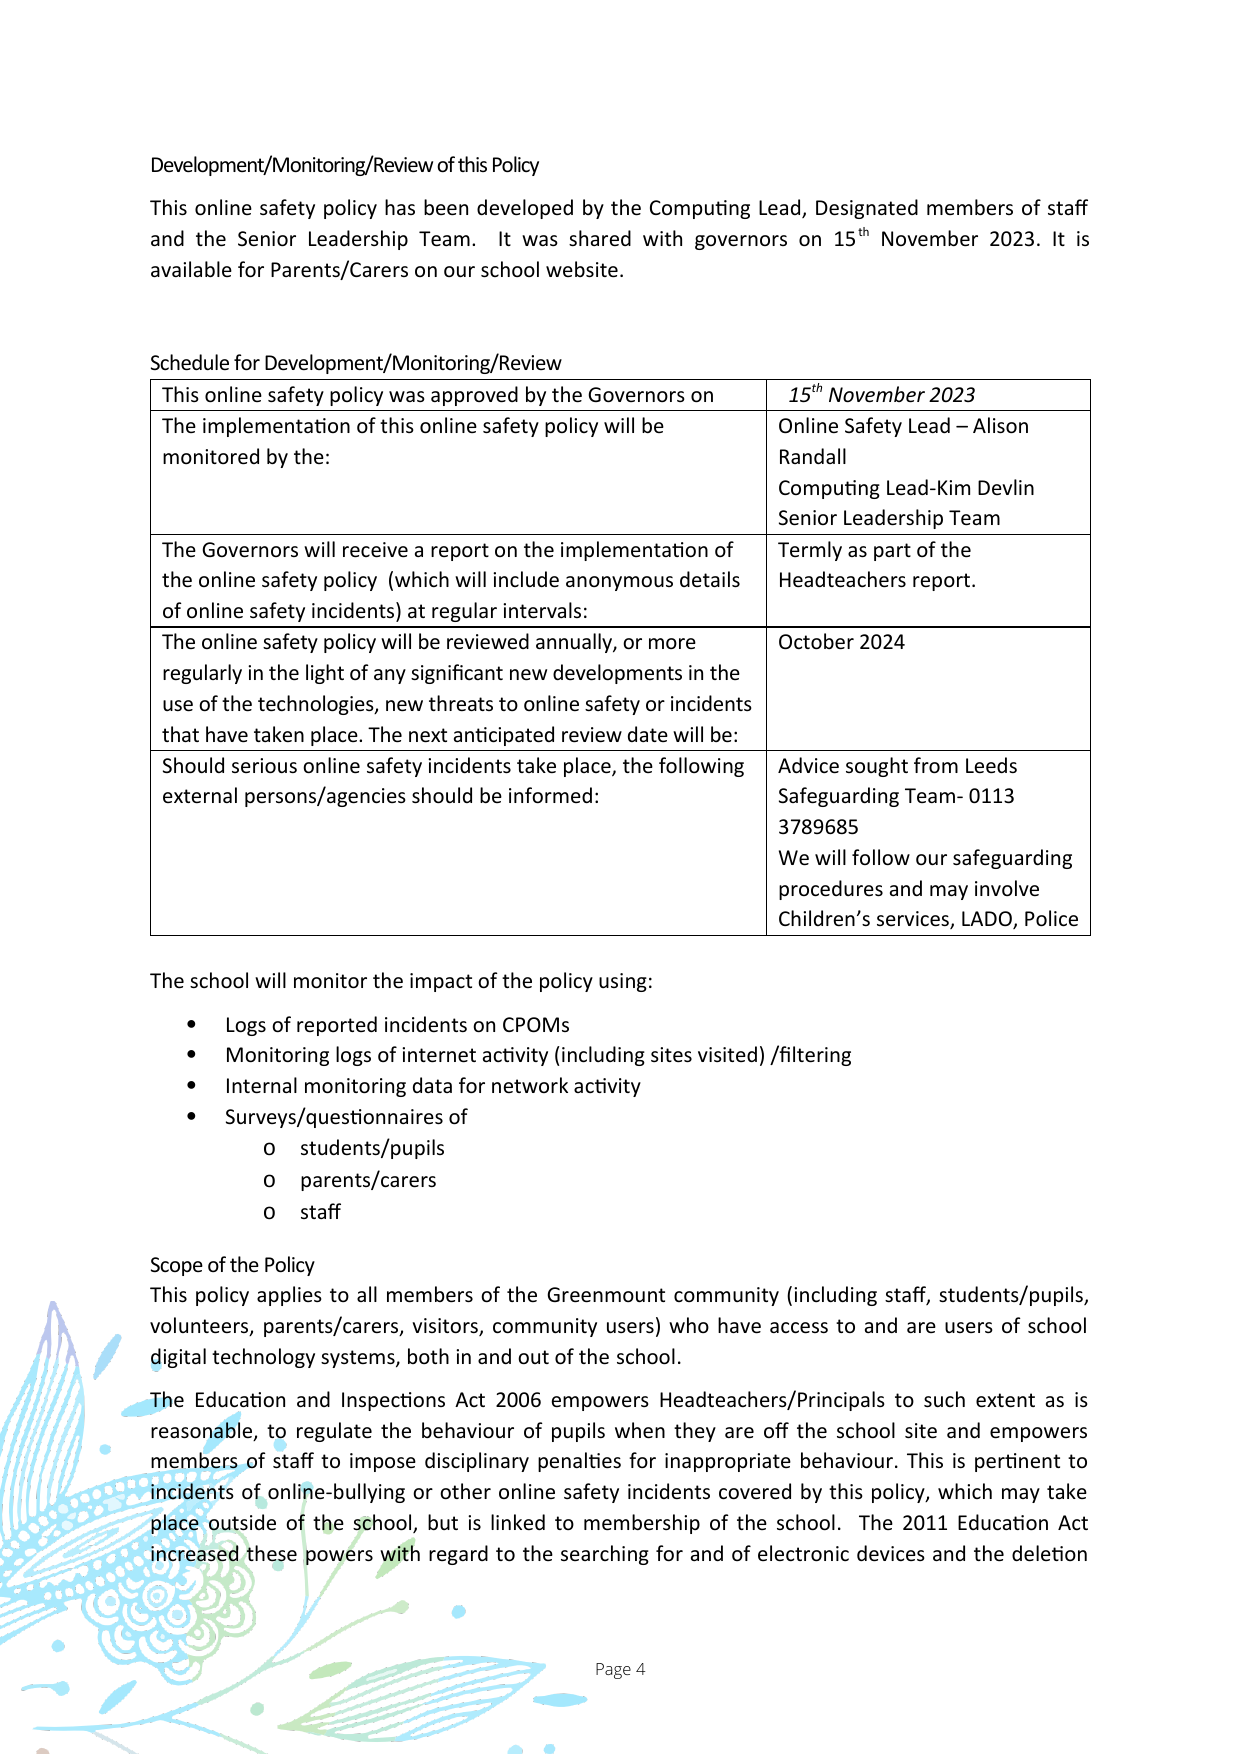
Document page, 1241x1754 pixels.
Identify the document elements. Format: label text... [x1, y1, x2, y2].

list parents/carers [262, 1165, 1090, 1194]
list Internal monitoring data for network activity [187, 1071, 1090, 1099]
table_cell Online Safety Lead – Alison Randall Computing Lead-Kim Devlin Senior Leadership Team [767, 411, 1090, 534]
subtitle Scope of the Policy [150, 1250, 1090, 1278]
picture [0, 1301, 747, 1754]
text The school will monitor the impact of the policy using: [150, 936, 1090, 994]
table_header This online safety policy was approved by the Governors on [151, 380, 766, 410]
table_cell October 2024 [767, 628, 1090, 750]
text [150, 1385, 1090, 1567]
list students/pupils [262, 1133, 1090, 1162]
text This online safety policy has been developed by the Computing Lead, Designated members of staff and the Senior Leadership Team. It was shared with governors on 15th November 2023. It is available for Parents/Carers on our school website. [150, 193, 1090, 283]
table_cell The Governors will receive a report on the implementation of the online safety policy (which will include anonymous details of online safety incidents) at regular intervals: [151, 535, 766, 626]
table_cell The implementation of this online safety policy will be monitored by the: [151, 411, 766, 534]
subtitle Schedule for Development/Monitoring/Review [150, 348, 1090, 376]
subtitle Development/Monitoring/Review of this Policy [150, 150, 1090, 178]
list Logs of reported incidents on CPOMs [187, 1010, 1090, 1038]
table_cell Should serious online safety incidents take place, the following external persons/agencies should be informed: [151, 751, 766, 935]
list Surveys/questionnaires of [187, 1102, 1090, 1130]
table_header 15th November 2023 [767, 380, 1090, 410]
list Monitoring logs of internet activity (including sites visited) /filtering [187, 1041, 1090, 1068]
list staff [262, 1197, 1090, 1226]
table_cell The online safety policy will be reviewed annually, or more regularly in the light of any significant new developments in the use of the technologies, new threats to online safety or incidents that have taken place. The next anticipated review date will be: [151, 628, 766, 750]
table_cell Termly as part of the Headteachers report. [767, 535, 1090, 626]
text This policy applies to all members of the Greenmount community (including staff, students/pupils, volunteers, parents/carers, visitors, community users) who have access to and are users of school digital technology systems, both in and out of the school. [150, 1281, 1090, 1370]
table_cell Advice sought from Leeds Safeguarding Team- 0113 3789685 We will follow our safeguarding procedures and may involve Children’s services, LADO, Police [767, 751, 1090, 935]
